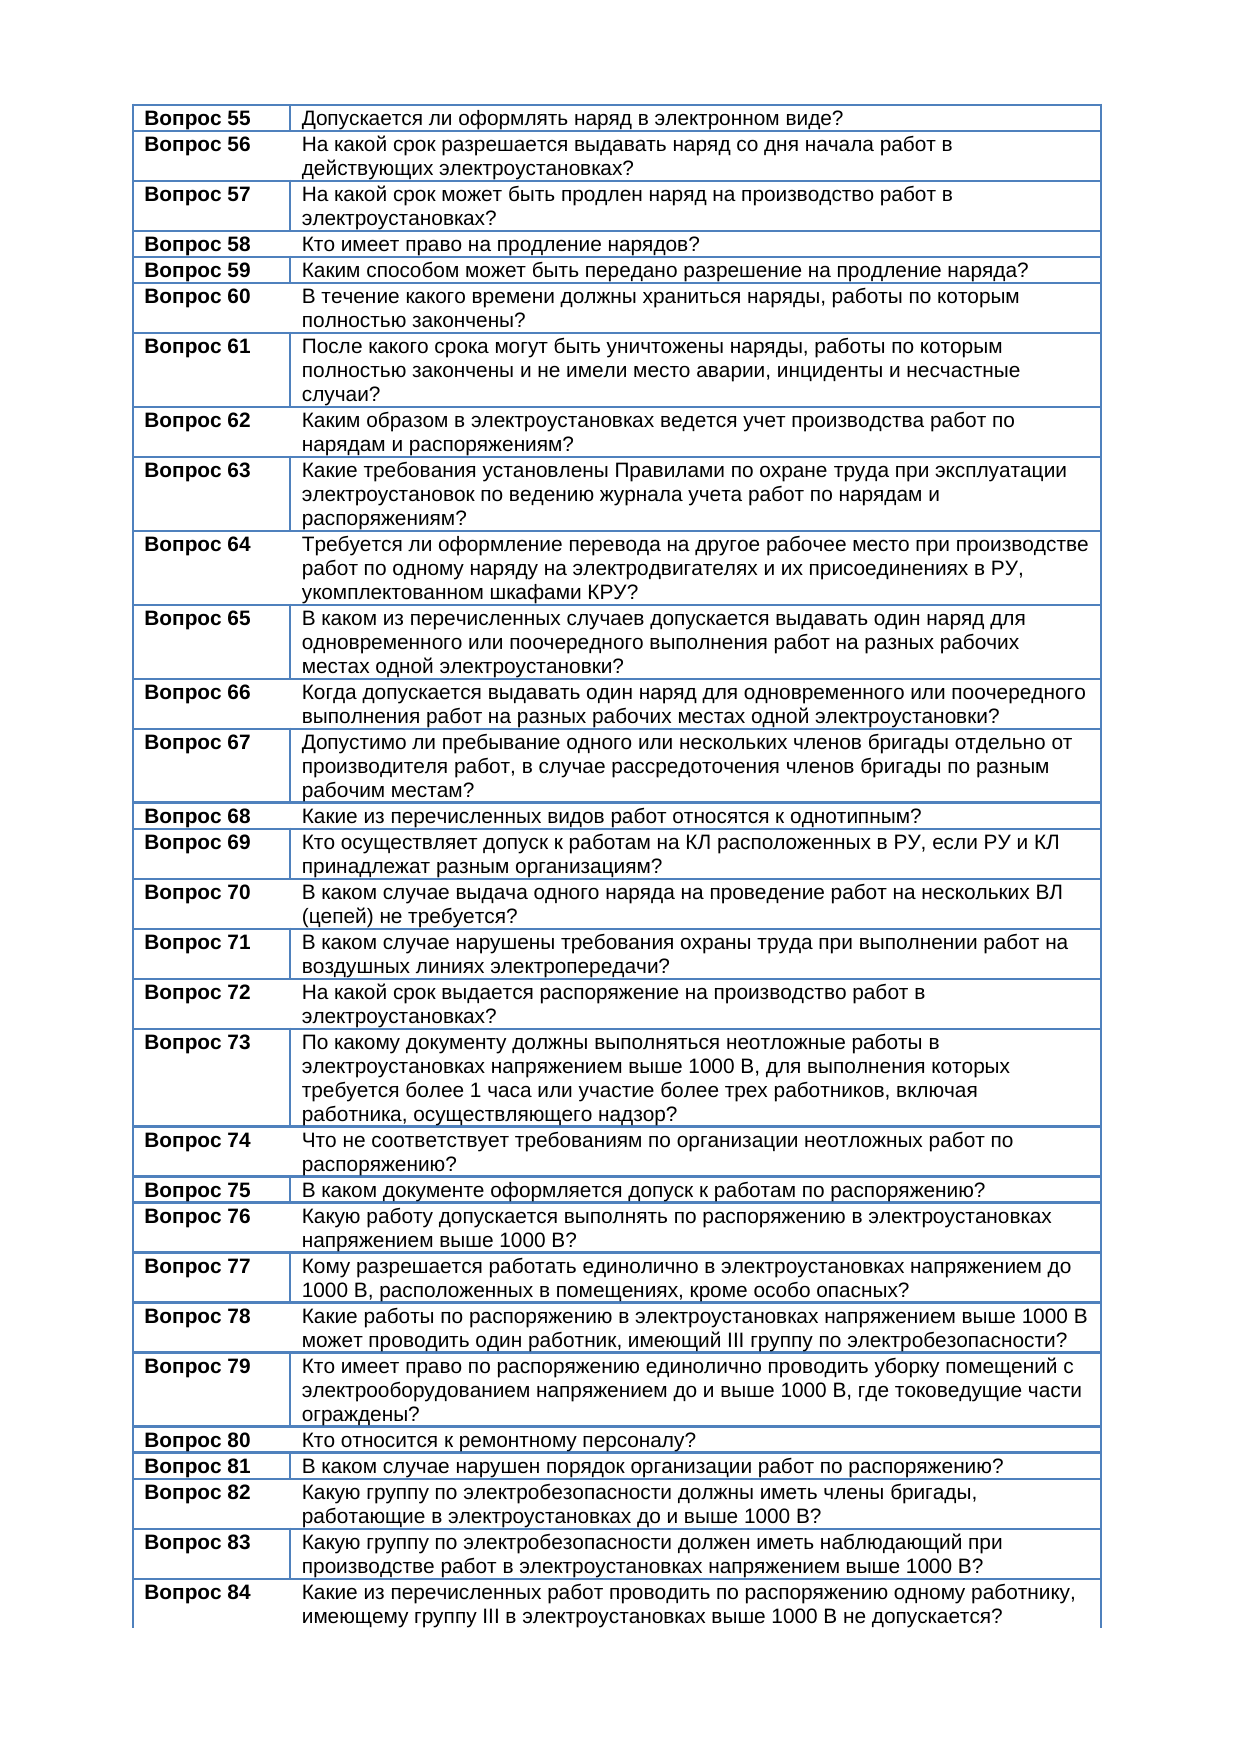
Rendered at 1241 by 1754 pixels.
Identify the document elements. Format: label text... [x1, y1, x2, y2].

table_cell Какую работу допускается выполнять по распоряжению в электроустановках напряжением выше 1000 В? [290, 1204, 1100, 1251]
table_cell Вопрос 65 [134, 606, 289, 677]
table_cell Каким способом может быть передано разрешение на продление наряда? [291, 258, 1100, 282]
table_cell На какой срок может быть продлен наряд на производство работ в электроустановках? [291, 182, 1100, 229]
table_cell По какому документу должны выполняться неотложные работы в электроустановках напряжением выше 1000 В, для выполнения которых требуется более 1 часа или участие более трех работников, включая работника, осуществляющего надзор? [291, 1030, 1100, 1125]
table_cell Вопрос 66 [134, 680, 290, 727]
table_cell Вопрос 83 [134, 1530, 289, 1577]
table_cell Вопрос 71 [134, 930, 289, 977]
table_cell Какие работы по распоряжению в электроустановках напряжением выше 1000 В может проводить один работник, имеющий III группу по электробезопасности? [290, 1304, 1100, 1351]
table_cell Что не соответствует требованиям по организации неотложных работ по распоряжению? [290, 1128, 1100, 1175]
table_cell Каким образом в электроустановках ведется учет производства работ по нарядам и распоряжениям? [290, 408, 1100, 456]
table_cell Вопрос 76 [134, 1204, 290, 1251]
table_cell Вопрос 56 [134, 132, 290, 179]
table_cell Вопрос 63 [134, 458, 289, 529]
table_cell В каком случае нарушен порядок организации работ по распоряжению? [291, 1454, 1100, 1477]
table_cell Вопрос 69 [134, 830, 289, 877]
table_cell Вопрос 79 [134, 1354, 289, 1425]
table_cell В каком документе оформляется допуск к работам по распоряжению? [291, 1178, 1100, 1201]
table_cell Вопрос 62 [134, 408, 290, 456]
table_cell Допустимо ли пребывание одного или нескольких членов бригады отдельно от производителя работ, в случае рассредоточения членов бригады по разным рабочим местам? [291, 730, 1100, 801]
table_cell На какой срок выдается распоряжение на производство работ в электроустановках? [290, 980, 1100, 1027]
table_cell В каком из перечисленных случаев допускается выдавать один наряд для одновременного или поочередного выполнения работ на разных рабочих местах одной электроустановки? [291, 606, 1100, 677]
table_cell Вопрос 82 [134, 1480, 290, 1527]
table_cell Кому разрешается работать единолично в электроустановках напряжением до 1000 В, расположенных в помещениях, кроме особо опасных? [291, 1254, 1100, 1301]
table_cell Вопрос 75 [134, 1178, 289, 1201]
table_cell В течение какого времени должны храниться наряды, работы по которым полностью закончены? [290, 284, 1100, 332]
table_cell Вопрос 60 [134, 284, 290, 332]
table_cell Вопрос 81 [134, 1454, 289, 1477]
table_cell Вопрос 55 [134, 106, 289, 129]
table_cell Вопрос 61 [134, 334, 289, 406]
table_cell Когда допускается выдавать один наряд для одновременного или поочередного выполнения работ на разных рабочих местах одной электроустановки? [290, 680, 1100, 727]
table_cell Требуется ли оформление перевода на другое рабочее место при производстве работ по одному наряду на электродвигателях и их присоединениях в РУ, укомплектованном шкафами КРУ? [290, 532, 1100, 603]
table_cell После какого срока могут быть уничтожены наряды, работы по которым полностью закончены и не имели место аварии, инциденты и несчастные случаи? [291, 334, 1100, 406]
table_cell Вопрос 68 [134, 804, 290, 827]
table_cell Вопрос 72 [134, 980, 290, 1027]
table_cell Какие из перечисленных видов работ относятся к однотипным? [290, 804, 1100, 827]
table_cell Вопрос 64 [134, 532, 290, 603]
table_cell Вопрос 74 [134, 1128, 290, 1175]
table_cell Кто осуществляет допуск к работам на КЛ расположенных в РУ, если РУ и КЛ принадлежат разным организациям? [291, 830, 1100, 877]
table_cell Вопрос 70 [134, 880, 290, 927]
table_cell Какую группу по электробезопасности должны иметь члены бригады, работающие в электроустановках до и выше 1000 В? [290, 1480, 1100, 1527]
table_cell Вопрос 84 [134, 1580, 290, 1627]
table_cell Кто имеет право на продление нарядов? [290, 232, 1100, 256]
table_cell Какие требования установлены Правилами по охране труда при эксплуатации электроустановок по ведению журнала учета работ по нарядам и распоряжениям? [291, 458, 1100, 529]
table_cell Какую группу по электробезопасности должен иметь наблюдающий при производстве работ в электроустановках напряжением выше 1000 В? [291, 1530, 1100, 1577]
table_cell Вопрос 67 [134, 730, 289, 801]
table_cell В каком случае выдача одного наряда на проведение работ на нескольких ВЛ (цепей) не требуется? [290, 880, 1100, 927]
table_cell Вопрос 73 [134, 1030, 289, 1125]
table_cell Вопрос 59 [134, 258, 289, 282]
table_cell В каком случае нарушены требования охраны труда при выполнении работ на воздушных линиях электропередачи? [291, 930, 1100, 977]
table_cell Вопрос 78 [134, 1304, 290, 1351]
table_cell Вопрос 80 [134, 1428, 290, 1451]
table_cell Допускается ли оформлять наряд в электронном виде? [291, 106, 1100, 129]
table_cell Кто относится к ремонтному персоналу? [290, 1428, 1100, 1451]
table_cell Вопрос 77 [134, 1254, 289, 1301]
table_cell На какой срок разрешается выдавать наряд со дня начала работ в действующих электроустановках? [290, 132, 1100, 179]
table_cell Какие из перечисленных работ проводить по распоряжению одному работнику, имеющему группу III в электроустановках выше 1000 В не допускается? [290, 1580, 1100, 1627]
table_cell Вопрос 58 [134, 232, 290, 256]
table_cell Вопрос 57 [134, 182, 289, 229]
table_cell Кто имеет право по распоряжению единолично проводить уборку помещений с электрооборудованием напряжением до и выше 1000 В, где токоведущие части ограждены? [291, 1354, 1100, 1425]
